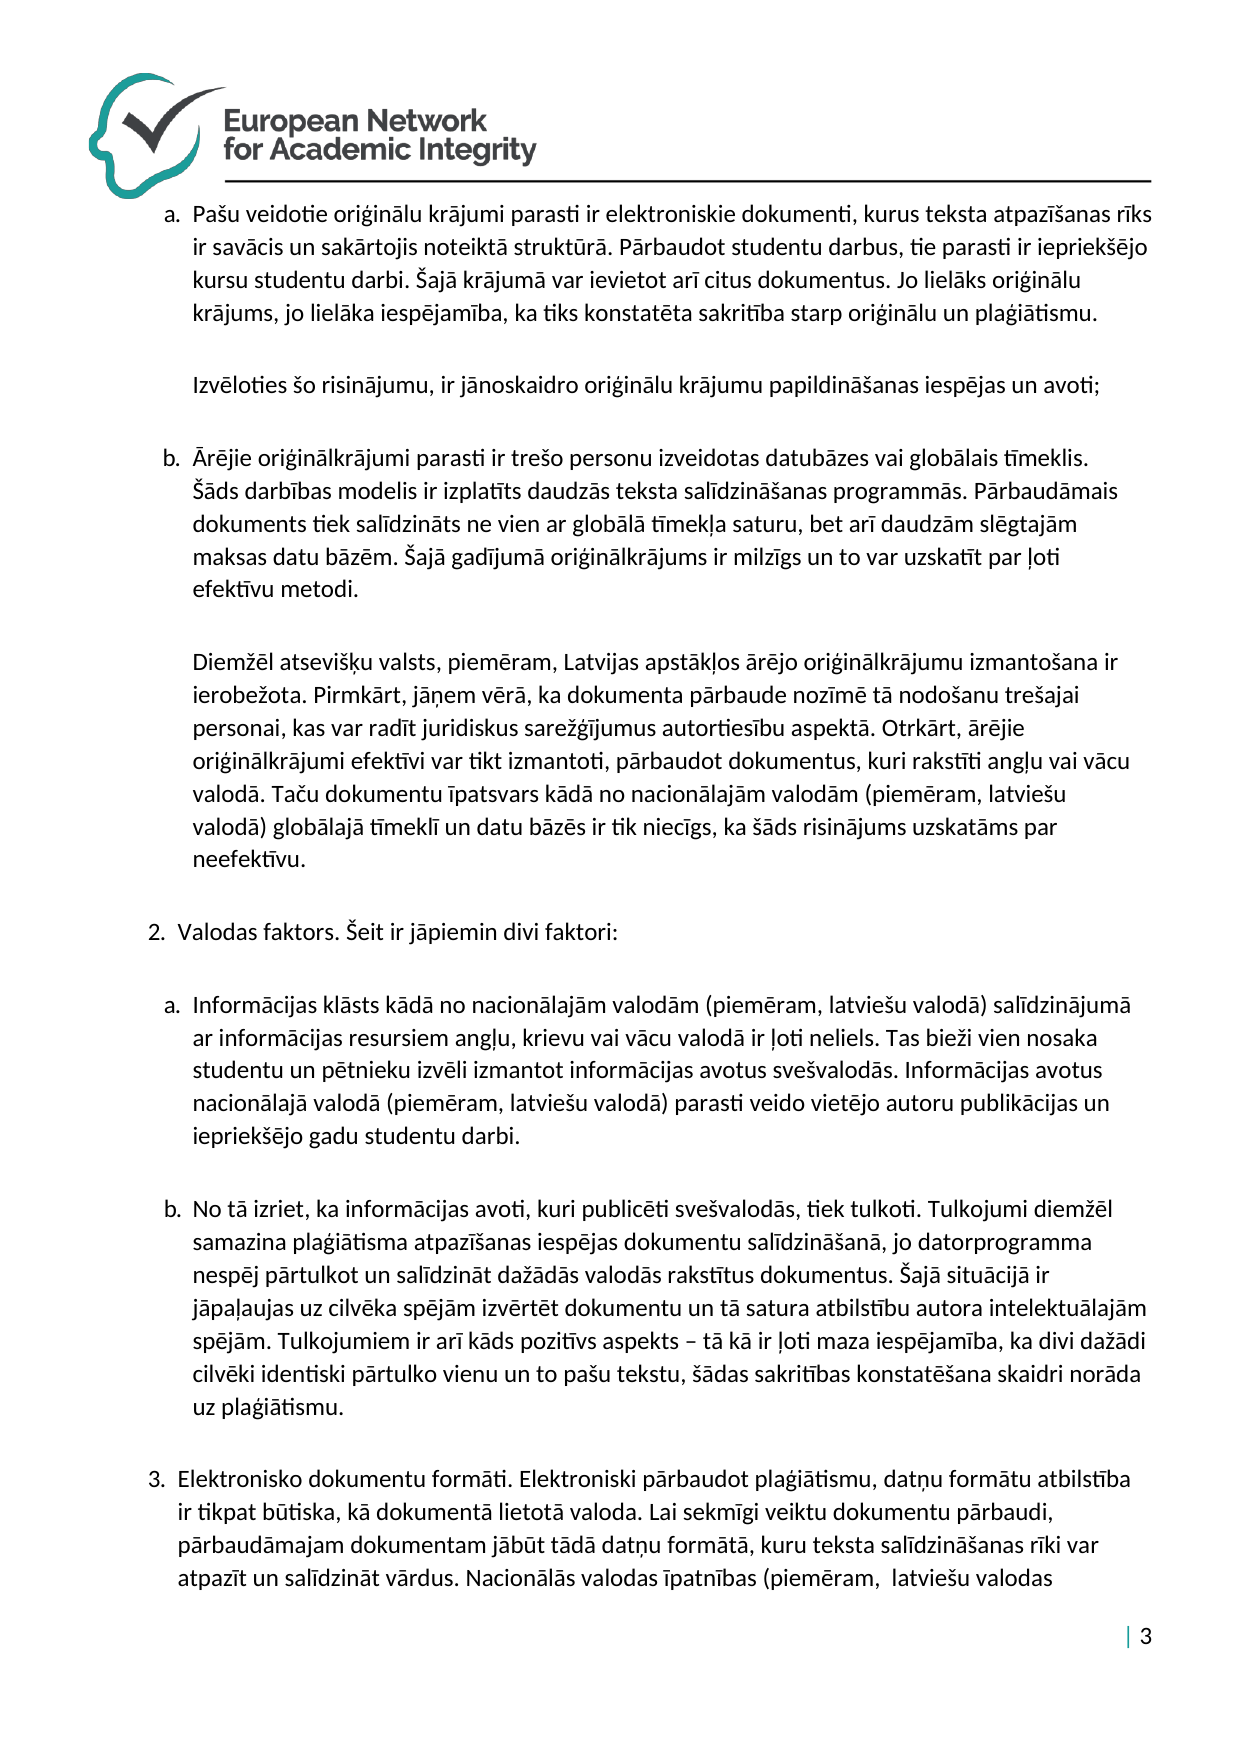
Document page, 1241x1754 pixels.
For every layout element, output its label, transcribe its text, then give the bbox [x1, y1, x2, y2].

list Valodas faktors. Šeit ir jāpiemin divi faktori: [148, 916, 1163, 947]
text Diemžēl atsevišķu valsts, piemēram, Latvijas apstākļos ārējo oriģinālkrājumu izmantošana ir ierobežota. Pirmkārt, jāņem vērā, ka dokumenta pārbaude nozīmē tā nodošanu trešajai personai, kas var radīt juridiskus sarežģījumus autortiesību aspektā. Otrkārt, ārējie oriģinālkrājumi efektīvi var tikt izmantoti, pārbaudot dokumentus, kuri rakstīti angļu vai vācu valodā. Taču dokumentu īpatsvars kādā no nacionālajām valodām (piemēram, latviešu valodā) globālajā tīmeklī un datu bāzēs ir tik niecīgs, ka šāds risinājums uzskatāms par neefektīvu. [192, 646, 1136, 874]
text Izvēloties šo risinājumu, ir jānoskaidro oriģinālu krājumu papildināšanas iespējas un avoti; [192, 369, 1128, 400]
list Informācijas klāsts kādā no nacionālajām valodām (piemēram, latviešu valodā) salīdzinājumā ar informācijas resursiem angļu, krievu vai vācu valodā ir ļoti neliels. Tas bieži vien nosaka studentu un pētnieku izvēli izmantot informācijas avotus svešvalodās. Informācijas avotus nacionālajā valodā (piemēram, latviešu valodā) parasti veido vietējo autoru publikācijas un iepriekšējo gadu studentu darbi. [164, 989, 1142, 1151]
list Pašu veidotie oriģinālu krājumi parasti ir elektroniskie dokumenti, kurus teksta atpazīšanas rīks ir savācis un sakārtojis noteiktā struktūrā. Pārbaudot studentu darbus, tie parasti ir iepriekšējo kursu studentu darbi. Šajā krājumā var ievietot arī citus dokumentus. Jo lielāks oriģinālu krājums, jo lielāka iespējamība, ka tiks konstatēta sakritība starp oriģinālu un plaģiātismu. [164, 198, 1163, 327]
list Ārējie oriģinālkrājumi parasti ir trešo personu izveidotas datubāzes vai globālais tīmeklis. Šāds darbības modelis ir izplatīts daudzās teksta salīdzināšanas programmās. Pārbaudāmais dokuments tiek salīdzināts ne vien ar globālā tīmekļa saturu, bet arī daudzām slēgtajām maksas datu bāzēm. Šajā gadījumā oriģinālkrājums ir milzīgs un to var uzskatīt par ļoti efektīvu metodi. [162, 442, 1126, 604]
list No tā izriet, ka informācijas avoti, kuri publicēti svešvalodās, tiek tulkoti. Tulkojumi diemžēl samazina plaģiātisma atpazīšanas iespējas dokumentu salīdzināšanā, jo datorprogramma nespēj pārtulkot un salīdzināt dažādās valodās rakstītus dokumentus. Šajā situācijā ir jāpaļaujas uz cilvēka spējām izvērtēt dokumentu un tā satura atbilstību autora intelektuālajām spējām. Tulkojumiem ir arī kāds pozitīvs aspekts – tā kā ir ļoti maza iespējamība, ka divi dažādi cilvēki identiski pārtulko vienu un to pašu tekstu, šādas sakritības konstatēšana skaidri norāda uz plaģiātismu. [164, 1193, 1149, 1421]
picture [88, 73, 1152, 199]
